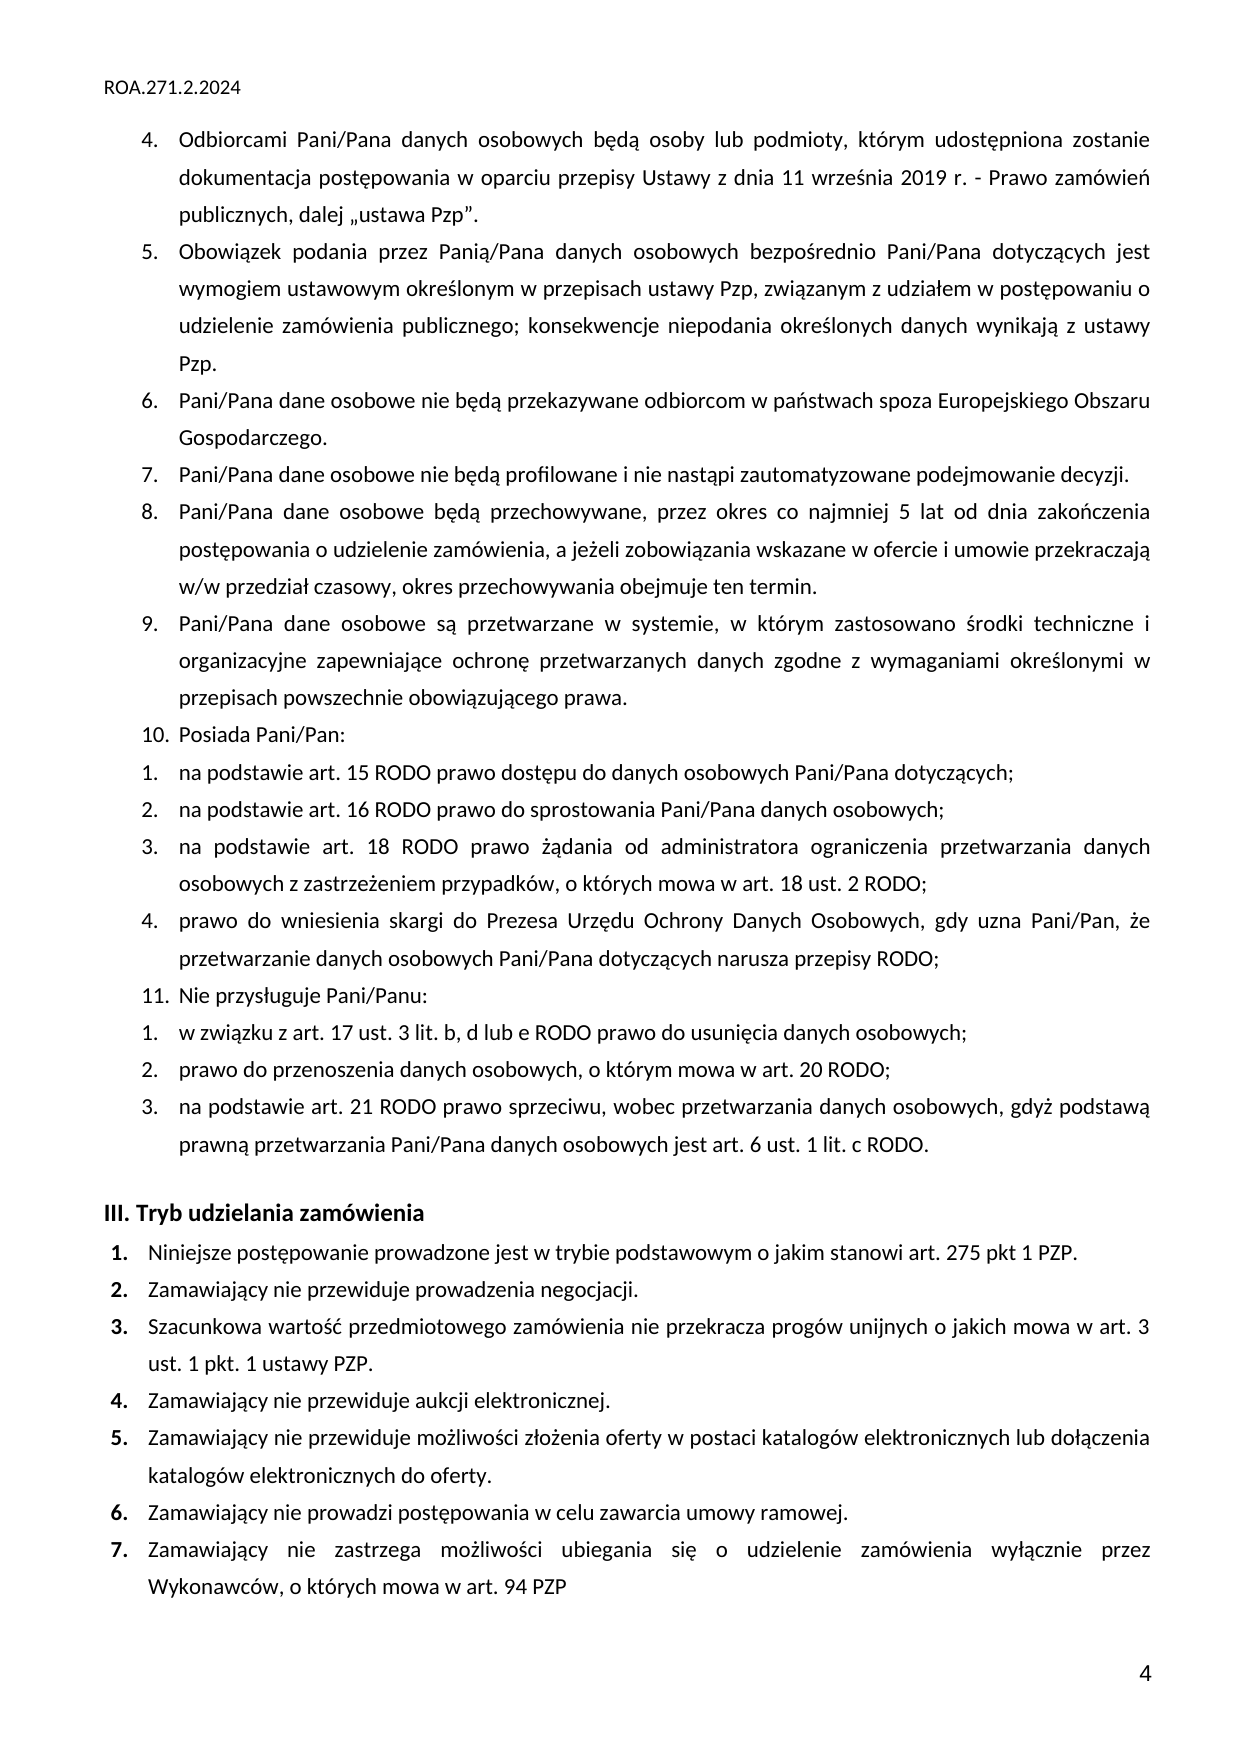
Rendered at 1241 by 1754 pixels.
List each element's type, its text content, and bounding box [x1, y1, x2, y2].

list Zamawiający nie przewiduje prowadzenia negocjacji. [110, 1275, 1152, 1303]
list Zamawiający nie prowadzi postępowania w celu zawarcia umowy ramowej. [110, 1498, 1152, 1526]
list w związku z art. 17 ust. 3 lit. b, d lub e RODO prawo do usunięcia danych osobowych; [141, 1018, 1152, 1046]
list Nie przysługuje Pani/Panu: [141, 981, 1152, 1009]
list Pani/Pana dane osobowe są przetwarzane w systemie, w którym zastosowano środki techniczne i organizacyjne zapewniające ochronę przetwarzanych danych zgodne z wymaganiami określonymi w przepisach powszechnie obowiązującego prawa. [141, 609, 1152, 711]
list prawo do wniesienia skargi do Prezesa Urzędu Ochrony Danych Osobowych, gdy uzna Pani/Pan, że przetwarzanie danych osobowych Pani/Pana dotyczących narusza przepisy RODO; [141, 907, 1152, 972]
list Niniejsze postępowanie prowadzone jest w trybie podstawowym o jakim stanowi art. 275 pkt 1 PZP. [110, 1238, 1152, 1266]
list Posiada Pani/Pan: [141, 721, 1152, 749]
list Odbiorcami Pani/Pana danych osobowych będą osoby lub podmioty, którym udostępniona zostanie dokumentacja postępowania w oparciu przepisy Ustawy z dnia 11 września 2019 r. - Prawo zamówień publicznych, dalej „ustawa Pzp”. [141, 126, 1152, 228]
list Szacunkowa wartość przedmiotowego zamówienia nie przekracza progów unijnych o jakich mowa w art. 3 ust. 1 pkt. 1 ustawy PZP. [110, 1312, 1152, 1377]
list Obowiązek podania przez Panią/Pana danych osobowych bezpośrednio Pani/Pana dotyczących jest wymogiem ustawowym określonym w przepisach ustawy Pzp, związanym z udziałem w postępowaniu o udzielenie zamówienia publicznego; konsekwencje niepodania określonych danych wynikają z ustawy Pzp. [141, 237, 1152, 377]
list Zamawiający nie przewiduje możliwości złożenia oferty w postaci katalogów elektronicznych lub dołączenia katalogów elektronicznych do oferty. [110, 1423, 1152, 1489]
list prawo do przenoszenia danych osobowych, o którym mowa w art. 20 RODO; [141, 1055, 1152, 1083]
list na podstawie art. 18 RODO prawo żądania od administratora ograniczenia przetwarzania danych osobowych z zastrzeżeniem przypadków, o których mowa w art. 18 ust. 2 RODO; [141, 832, 1152, 897]
list Pani/Pana dane osobowe nie będą przekazywane odbiorcom w państwach spoza Europejskiego Obszaru Gospodarczego. [141, 386, 1152, 451]
list Pani/Pana dane osobowe będą przechowywane, przez okres co najmniej 5 lat od dnia zakończenia postępowania o udzielenie zamówienia, a jeżeli zobowiązania wskazane w ofercie i umowie przekraczają w/w przedział czasowy, okres przechowywania obejmuje ten termin. [141, 497, 1152, 600]
subtitle III. Tryb udzielania zamówienia [103, 1197, 1152, 1228]
list Pani/Pana dane osobowe nie będą profilowane i nie nastąpi zautomatyzowane podejmowanie decyzji. [141, 460, 1152, 488]
list na podstawie art. 21 RODO prawo sprzeciwu, wobec przetwarzania danych osobowych, gdyż podstawą prawną przetwarzania Pani/Pana danych osobowych jest art. 6 ust. 1 lit. c RODO. [141, 1092, 1152, 1158]
list na podstawie art. 15 RODO prawo dostępu do danych osobowych Pani/Pana dotyczących; [141, 758, 1152, 786]
list na podstawie art. 16 RODO prawo do sprostowania Pani/Pana danych osobowych; [141, 795, 1152, 823]
list Zamawiający nie przewiduje aukcji elektronicznej. [110, 1386, 1152, 1414]
list Zamawiający nie zastrzega możliwości ubiegania się o udzielenie zamówienia wyłącznie przez Wykonawców, o których mowa w art. 94 PZP [110, 1535, 1152, 1600]
